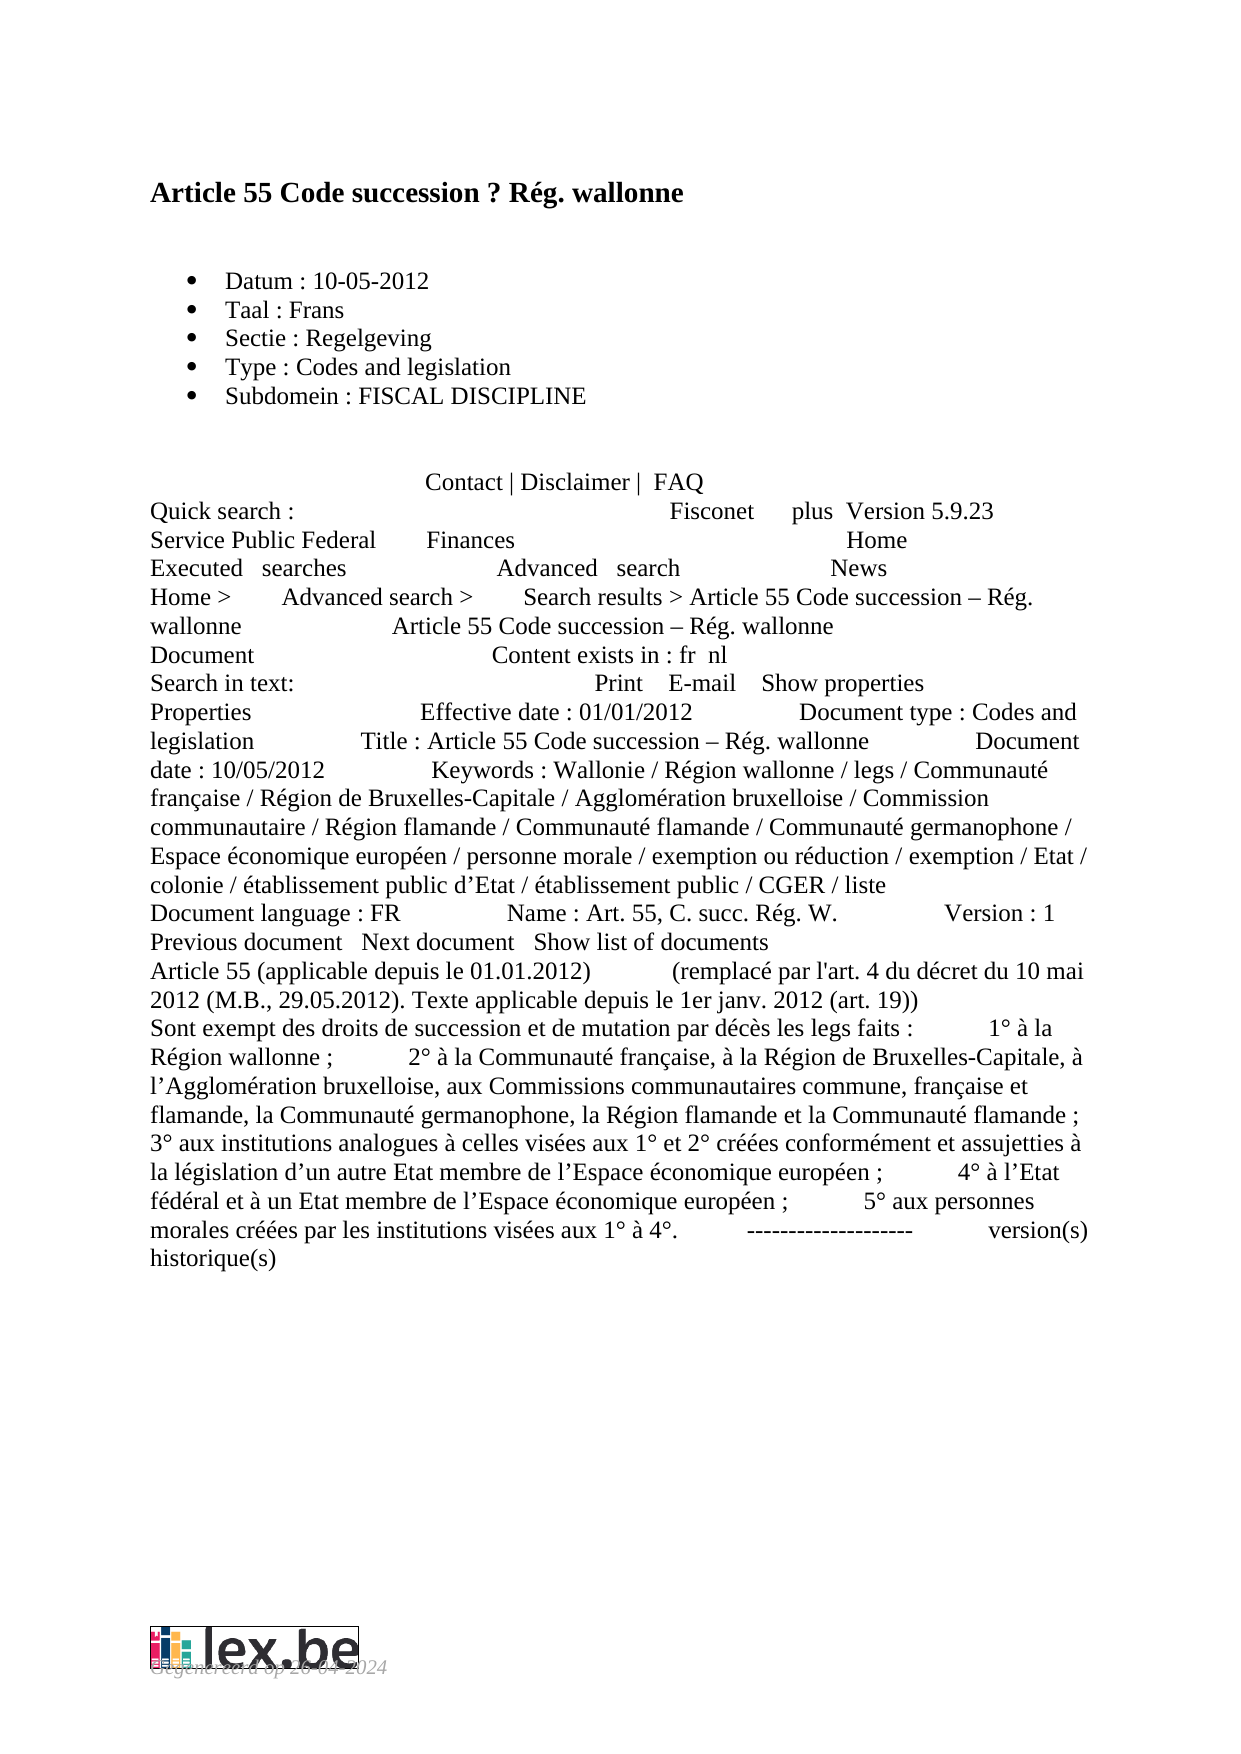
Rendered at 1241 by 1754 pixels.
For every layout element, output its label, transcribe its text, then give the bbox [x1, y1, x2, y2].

list Subdomein : FISCAL DISCIPLINE [187, 381, 1090, 410]
list Datum : 10-05-2012 [187, 266, 1090, 295]
text Contact | Disclaimer | FAQ Quick search : Fisconet plus Version 5.9.23 Service Public Federal Finances Home Executed searches Advanced search News Home > Advanced search > Search results > Article 55 Code succession – Rég. wallonne Article 55 Code succession – Rég. wallonne Document Content exists in : fr nl Search in text: Print E-mail Show properties Properties Effective date : 01/01/2012 Document type : Codes and legislation Title : Article 55 Code succession – Rég. wallonne Document date : 10/05/2012 Keywords : Wallonie / Région wallonne / legs / Communauté française / Région de Bruxelles-Capitale / Agglomération bruxelloise / Commission communautaire / Région flamande / Communauté flamande / Communauté germanophone / Espace économique européen / personne morale / exemption ou réduction / exemption / Etat / colonie / établissement public d’Etat / établissement public / CGER / liste Document language : FR Name : Art. 55, C. succ. Rég. W. Version : 1 Previous document Next document Show list of documents Article 55 (applicable depuis le 01.01.2012) (remplacé par l'art. 4 du décret du 10 mai 2012 (M.B., 29.05.2012). Texte applicable depuis le 1er janv. 2012 (art. 19)) Sont exempt des droits de succession et de mutation par décès les legs faits : 1° à la Région wallonne ; 2° à la Communauté française, à la Région de Bruxelles-Capitale, à l’Agglomération bruxelloise, aux Commissions communautaires commune, française et flamande, la Communauté germanophone, la Région flamande et la Communauté flamande ; 3° aux institutions analogues à celles visées aux 1° et 2° créées conformément et assujetties à la législation d’un autre Etat membre de l’Espace économique européen ; 4° à l’Etat fédéral et à un Etat membre de l’Espace économique européen ; 5° aux personnes morales créées par les institutions visées aux 1° à 4°. -------------------- version(s) historique(s) [150, 467, 1090, 1272]
list Taal : Frans [187, 295, 1090, 323]
picture [151, 1627, 358, 1668]
list Sectie : Regelgeving [187, 323, 1090, 352]
list Type : Codes and legislation [187, 352, 1090, 381]
subtitle Article 55 Code succession ? Rég. wallonne [150, 175, 1090, 208]
